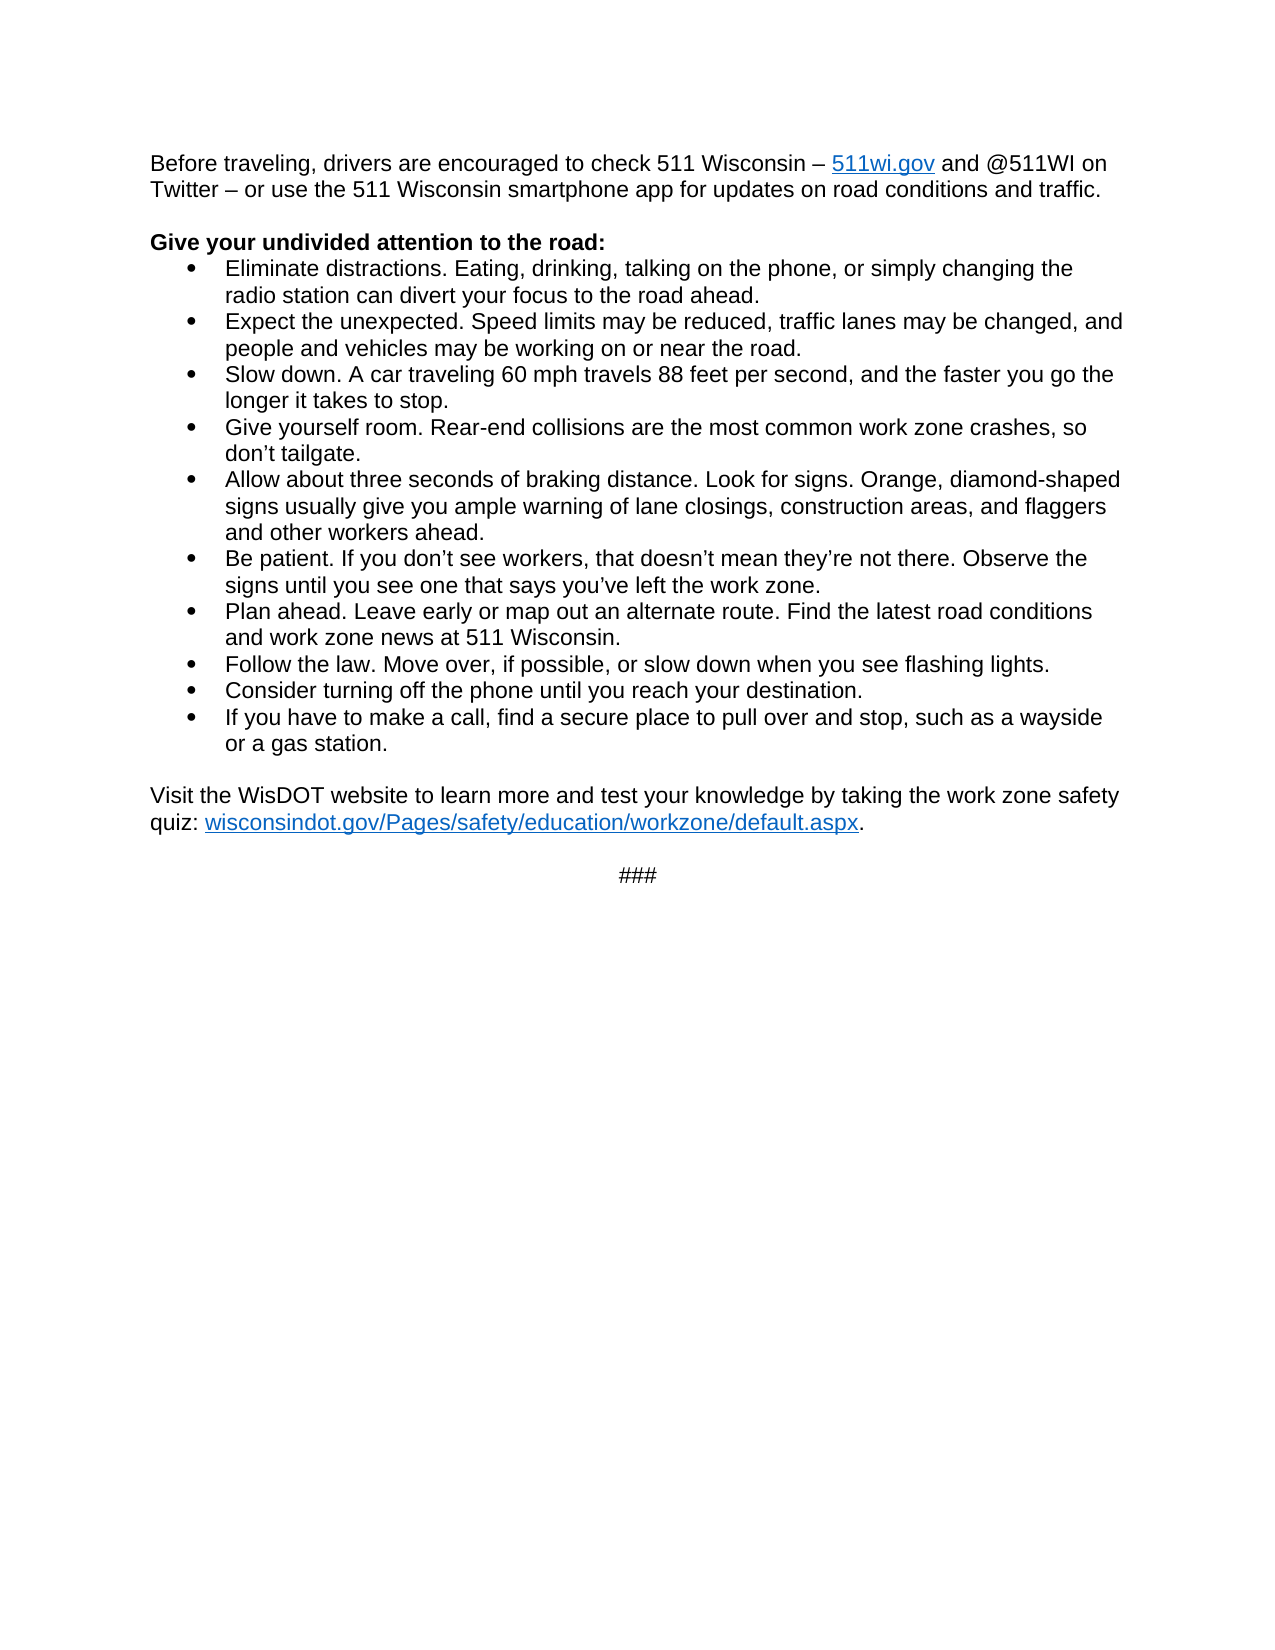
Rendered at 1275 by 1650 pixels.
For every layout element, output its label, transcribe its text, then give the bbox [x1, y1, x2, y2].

list Plan ahead. Leave early or map out an alternate route. Find the latest road conditions and work zone news at 511 Wisconsin. [187, 598, 1125, 651]
list Consider turning off the phone until you reach your destination. [187, 677, 1125, 703]
list Allow about three seconds of braking distance. Look for signs. Orange, diamond-shaped signs usually give you ample warning of lane closings, construction areas, and flaggers and other workers ahead. [187, 466, 1125, 545]
list Be patient. If you don’t see workers, that doesn’t mean they’re not there. Observe the signs until you see one that says you’ve left the work zone. [187, 545, 1125, 598]
text Visit the WisDOT website to learn more and test your knowledge by taking the work zone safety quiz: wisconsindot.gov/Pages/safety/education/workzone/default.aspx. [150, 782, 1125, 835]
list Slow down. A car traveling 60 mph travels 88 feet per second, and the faster you go the longer it takes to stop. [187, 361, 1125, 413]
list Eliminate distractions. Eating, drinking, talking on the phone, or simply changing the radio station can divert your focus to the road ahead. [187, 255, 1125, 308]
list If you have to make a call, find a secure place to pull over and stop, such as a wayside or a gas station. [187, 703, 1125, 756]
list Expect the unexpected. Speed limits may be reduced, traffic lanes may be changed, and people and vehicles may be working on or near the road. [187, 308, 1125, 361]
text Give your undivided attention to the road: [150, 229, 1125, 255]
list Give yourself room. Rear-end collisions are the most common work zone crashes, so don’t tailgate. [187, 413, 1125, 466]
text Before traveling, drivers are encouraged to check 511 Wisconsin – 511wi.gov and @511WI on Twitter – or use the 511 Wisconsin smartphone app for updates on road conditions and traffic. [150, 150, 1125, 203]
list Follow the law. Move over, if possible, or slow down when you see flashing lights. [187, 651, 1125, 677]
text ### [150, 862, 1125, 888]
